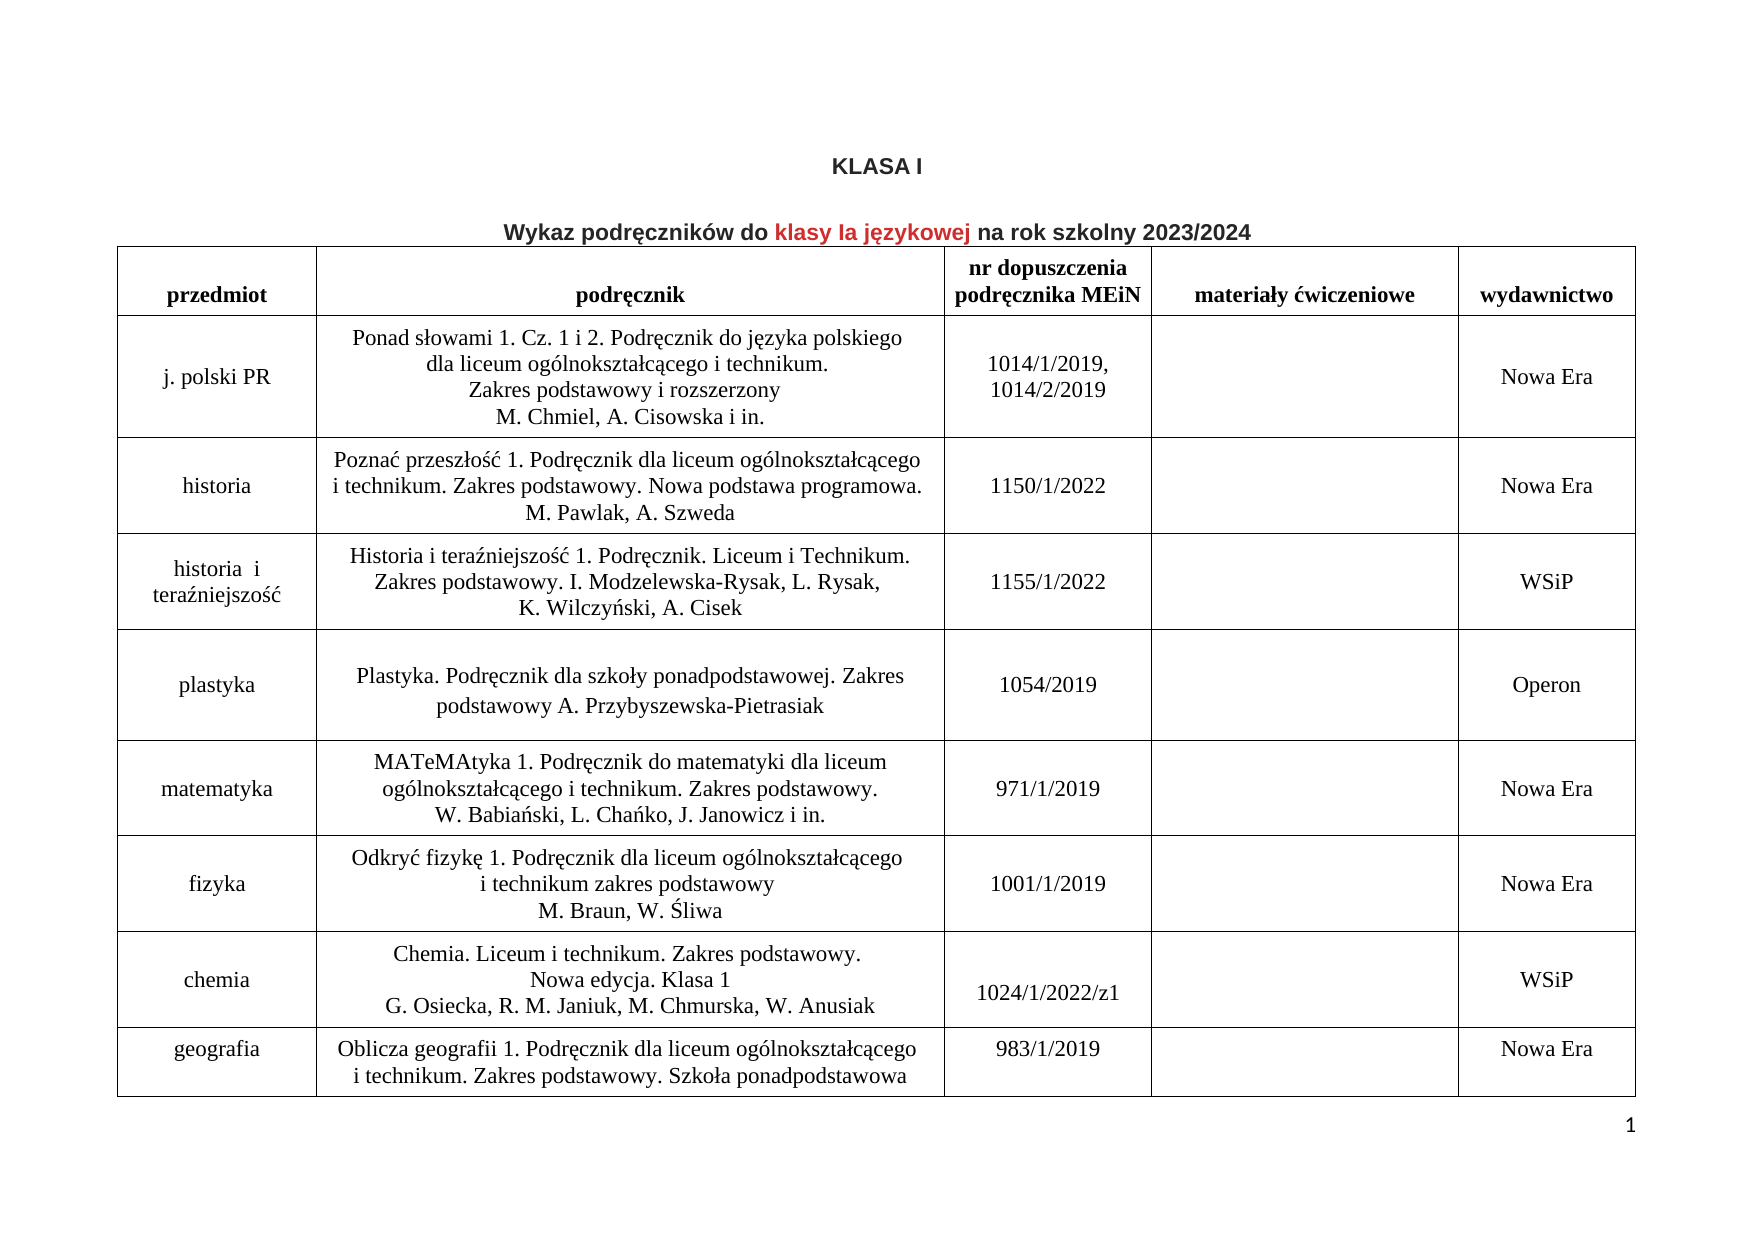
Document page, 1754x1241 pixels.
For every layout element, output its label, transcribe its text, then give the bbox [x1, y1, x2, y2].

table_cell [1152, 316, 1458, 437]
table_cell 983/1/2019 [945, 1028, 1151, 1096]
table_cell chemia [118, 932, 316, 1027]
table_cell j. polski PR [118, 316, 316, 437]
table_cell 1014/1/2019, 1014/2/2019 [945, 316, 1151, 437]
table_cell historia [118, 438, 316, 533]
table_cell Chemia. Liceum i technikum. Zakres podstawowy. Nowa edycja. Klasa 1 G. Osiecka, R. M. Janiuk, M. Chmurska, W. Anusiak [317, 932, 944, 1027]
table_cell 1155/1/2022 [945, 534, 1151, 628]
table_cell Ponad słowami 1. Cz. 1 i 2. Podręcznik do języka polskiego dla liceum ogólnokształcącego i technikum. Zakres podstawowy i rozszerzony M. Chmiel, A. Cisowska i in. [317, 316, 944, 437]
table_cell Plastyka. Podręcznik dla szkoły ponadpodstawowej. Zakres podstawowy A. Przybyszewska-Pietrasiak [317, 630, 944, 739]
text KLASA I [118, 149, 1636, 179]
table_header nr dopuszczenia podręcznika MEiN [945, 247, 1151, 315]
table_cell [1152, 932, 1458, 1027]
table_cell [1152, 1028, 1458, 1096]
table_cell MATeMAtyka 1. Podręcznik do matematyki dla liceum ogólnokształcącego i technikum. Zakres podstawowy. W. Babiański, L. Chańko, J. Janowicz i in. [317, 741, 944, 835]
table_cell Odkryć fizykę 1. Podręcznik dla liceum ogólnokształcącego i technikum zakres podstawowy M. Braun, W. Śliwa [317, 836, 944, 931]
table_cell Nowa Era [1459, 1028, 1635, 1096]
table_cell geografia [118, 1028, 316, 1096]
table_cell plastyka [118, 630, 316, 739]
table_header wydawnictwo [1459, 247, 1635, 315]
table_cell matematyka [118, 741, 316, 835]
table_cell historia i teraźniejszość [118, 534, 316, 628]
table_cell fizyka [118, 836, 316, 931]
table_cell Nowa Era [1459, 836, 1635, 931]
table_cell Poznać przeszłość 1. Podręcznik dla liceum ogólnokształcącego i technikum. Zakres podstawowy. Nowa podstawa programowa. M. Pawlak, A. Szweda [317, 438, 944, 533]
table_cell [1152, 438, 1458, 533]
table_cell 1150/1/2022 [945, 438, 1151, 533]
table_header podręcznik [317, 247, 944, 315]
table_cell 971/1/2019 [945, 741, 1151, 835]
table_cell Nowa Era [1459, 316, 1635, 437]
table_cell 1001/1/2019 [945, 836, 1151, 931]
table_cell 1054/2019 [945, 630, 1151, 739]
table_cell Operon [1459, 630, 1635, 739]
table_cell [317, 1028, 944, 1096]
table_cell [1152, 630, 1458, 739]
table_cell WSiP [1459, 534, 1635, 628]
table_cell WSiP [1459, 932, 1635, 1027]
table_cell 1024/1/2022/z1 [945, 932, 1151, 1027]
table_cell [1152, 836, 1458, 931]
table_cell [1152, 534, 1458, 628]
table_cell Nowa Era [1459, 741, 1635, 835]
table_header materiały ćwiczeniowe [1152, 247, 1458, 315]
text Wykaz podręczników do klasy Ia językowej na rok szkolny 2023/2024 [118, 211, 1636, 246]
table_header przedmiot [118, 247, 316, 315]
table_cell Nowa Era [1459, 438, 1635, 533]
table_cell Historia i teraźniejszość 1. Podręcznik. Liceum i Technikum. Zakres podstawowy. I. Modzelewska-Rysak, L. Rysak, K. Wilczyński, A. Cisek [317, 534, 944, 628]
table_cell [1152, 741, 1458, 835]
